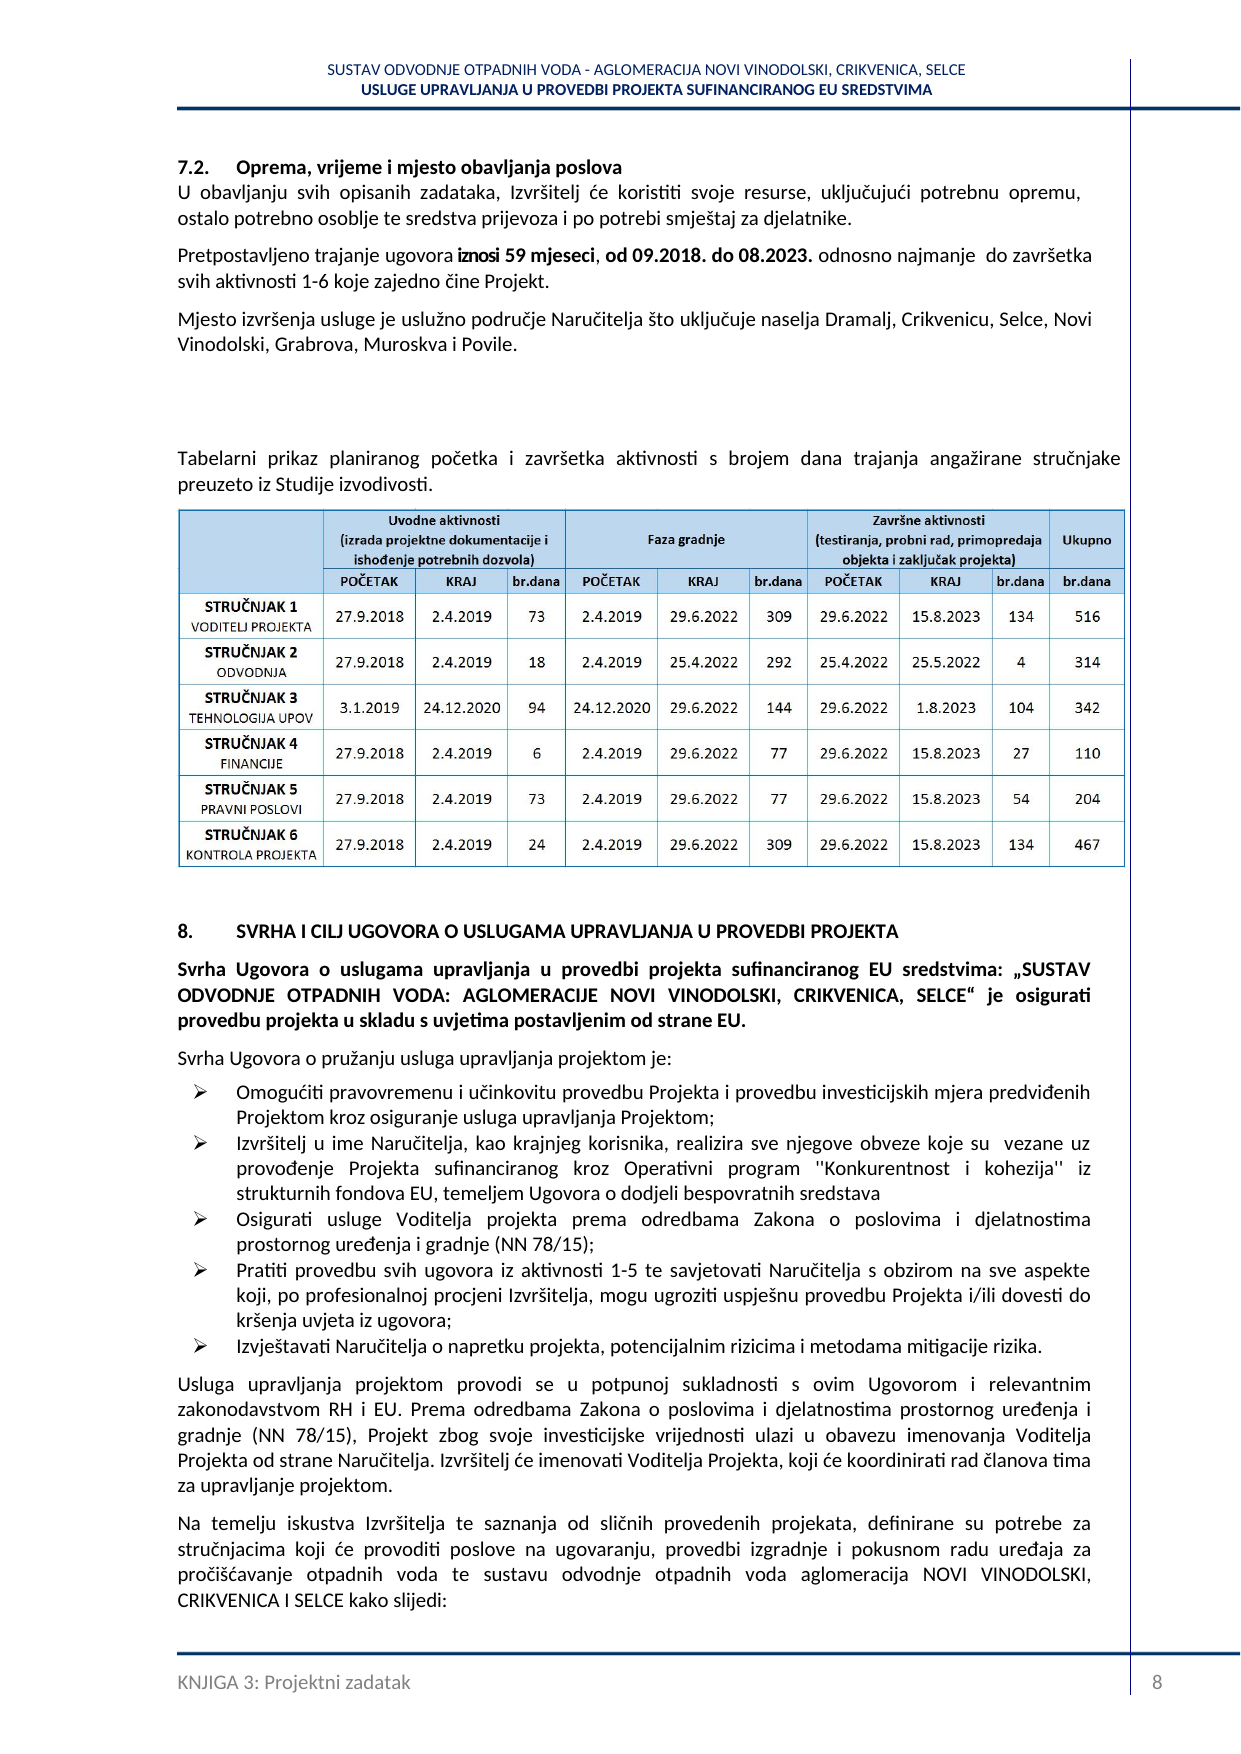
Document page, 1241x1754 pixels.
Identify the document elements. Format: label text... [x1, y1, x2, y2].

text Pretpostavljeno trajanje ugovora iznosi 59 mjeseci, od 09.2018. do 08.2023. odnosno najmanje do završetka svih aktivnosti 1-6 koje zajedno čine Projekt. [177, 243, 1093, 293]
picture [177, 508, 1126, 868]
text Svrha Ugovora o pružanju usluga upravljanja projektom je: [177, 1045, 1082, 1071]
picture [177, 99, 1130, 119]
picture [177, 1645, 1130, 1663]
list Izvještavati Naručitelja o napretku projekta, potencijalnim rizicima i metodama mitigacije rizika. [192, 1333, 1093, 1358]
picture [1131, 99, 1241, 119]
text Na temelju iskustva Izvršitelja te saznanja od sličnih provedenih projekata, definirane su potrebe za stručnjacima koji će provoditi poslove na ugovaranju, provedbi izgradnje i pokusnom radu uređaja za pročišćavanje otpadnih voda te sustavu odvodnje otpadnih voda aglomeracija NOVI VINODOLSKI, CRIKVENICA I SELCE kako slijedi: [177, 1511, 1092, 1612]
text Mjesto izvršenja usluge je uslužno područje Naručitelja što uključuje naselja Dramalj, Crikvenicu, Selce, Novi Vinodolski, Grabrova, Muroskva i Povile. [177, 306, 1093, 357]
list Izvršitelj u ime Naručitelja, kao krajnjeg korisnika, realizira sve njegove obveze koje su vezane uz provođenje Projekta sufinanciranog kroz Operativni program ''Konkurentnost i kohezija'' iz strukturnih fondova EU, temeljem Ugovora o dodjeli bespovratnih sredstava [192, 1130, 1093, 1206]
list Osigurati usluge Voditelja projekta prema odredbama Zakona o poslovima i djelatnostima prostornog uređenja i gradnje (NN 78/15); [192, 1206, 1093, 1257]
list Pratiti provedbu svih ugovora iz aktivnosti 1-5 te savjetovati Naručitelja s obzirom na sve aspekte koji, po profesionalnoj procjeni Izvršitelja, mogu ugroziti uspješnu provedbu Projekta i/ili dovesti do kršenja uvjeta iz ugovora; [192, 1257, 1093, 1333]
text Tabelarni prikaz planiranog početka i završetka aktivnosti s brojem dana trajanja angažirane stručnjake preuzeto iz Studije izvodivosti. [177, 446, 1122, 496]
text U obavljanju svih opisanih zadataka, Izvršitelj će koristiti svoje resurse, uključujući potrebnu opremu, ostalo potrebno osoblje te sredstva prijevoza i po potrebi smještaj za djelatnike. [177, 179, 1082, 230]
list SVRHA I CILJ UGOVORA O USLUGAMA UPRAVLJANJA U PROVEDBI PROJEKTA [177, 918, 1093, 944]
text 7.2. Oprema, vrijeme i mjesto obavljanja poslova [177, 154, 1082, 179]
picture [1131, 1645, 1241, 1663]
list Omogućiti pravovremenu i učinkovitu provedbu Projekta i provedbu investicijskih mjera predviđenih Projektom kroz osiguranje usluga upravljanja Projektom; [192, 1079, 1093, 1130]
text Usluga upravljanja projektom provodi se u potpunoj sukladnosti s ovim Ugovorom i relevantnim zakonodavstvom RH i EU. Prema odredbama Zakona o poslovima i djelatnostima prostornog uređenja i gradnje (NN 78/15), Projekt zbog svoje investicijske vrijednosti ulazi u obavezu imenovanja Voditelja Projekta od strane Naručitelja. Izvršitelj će imenovati Voditelja Projekta, koji će koordinirati rad članova tima za upravljanje projektom. [177, 1371, 1092, 1498]
list Svrha Ugovora o uslugama upravljanja u provedbi projekta sufinanciranog EU sredstvima: „SUSTAV ODVODNJE OTPADNIH VODA: AGLOMERACIJE NOVI VINODOLSKI, CRIKVENICA, SELCE“ je osigurati provedbu projekta u skladu s uvjetima postavljenim od strane EU. [177, 956, 1092, 1033]
